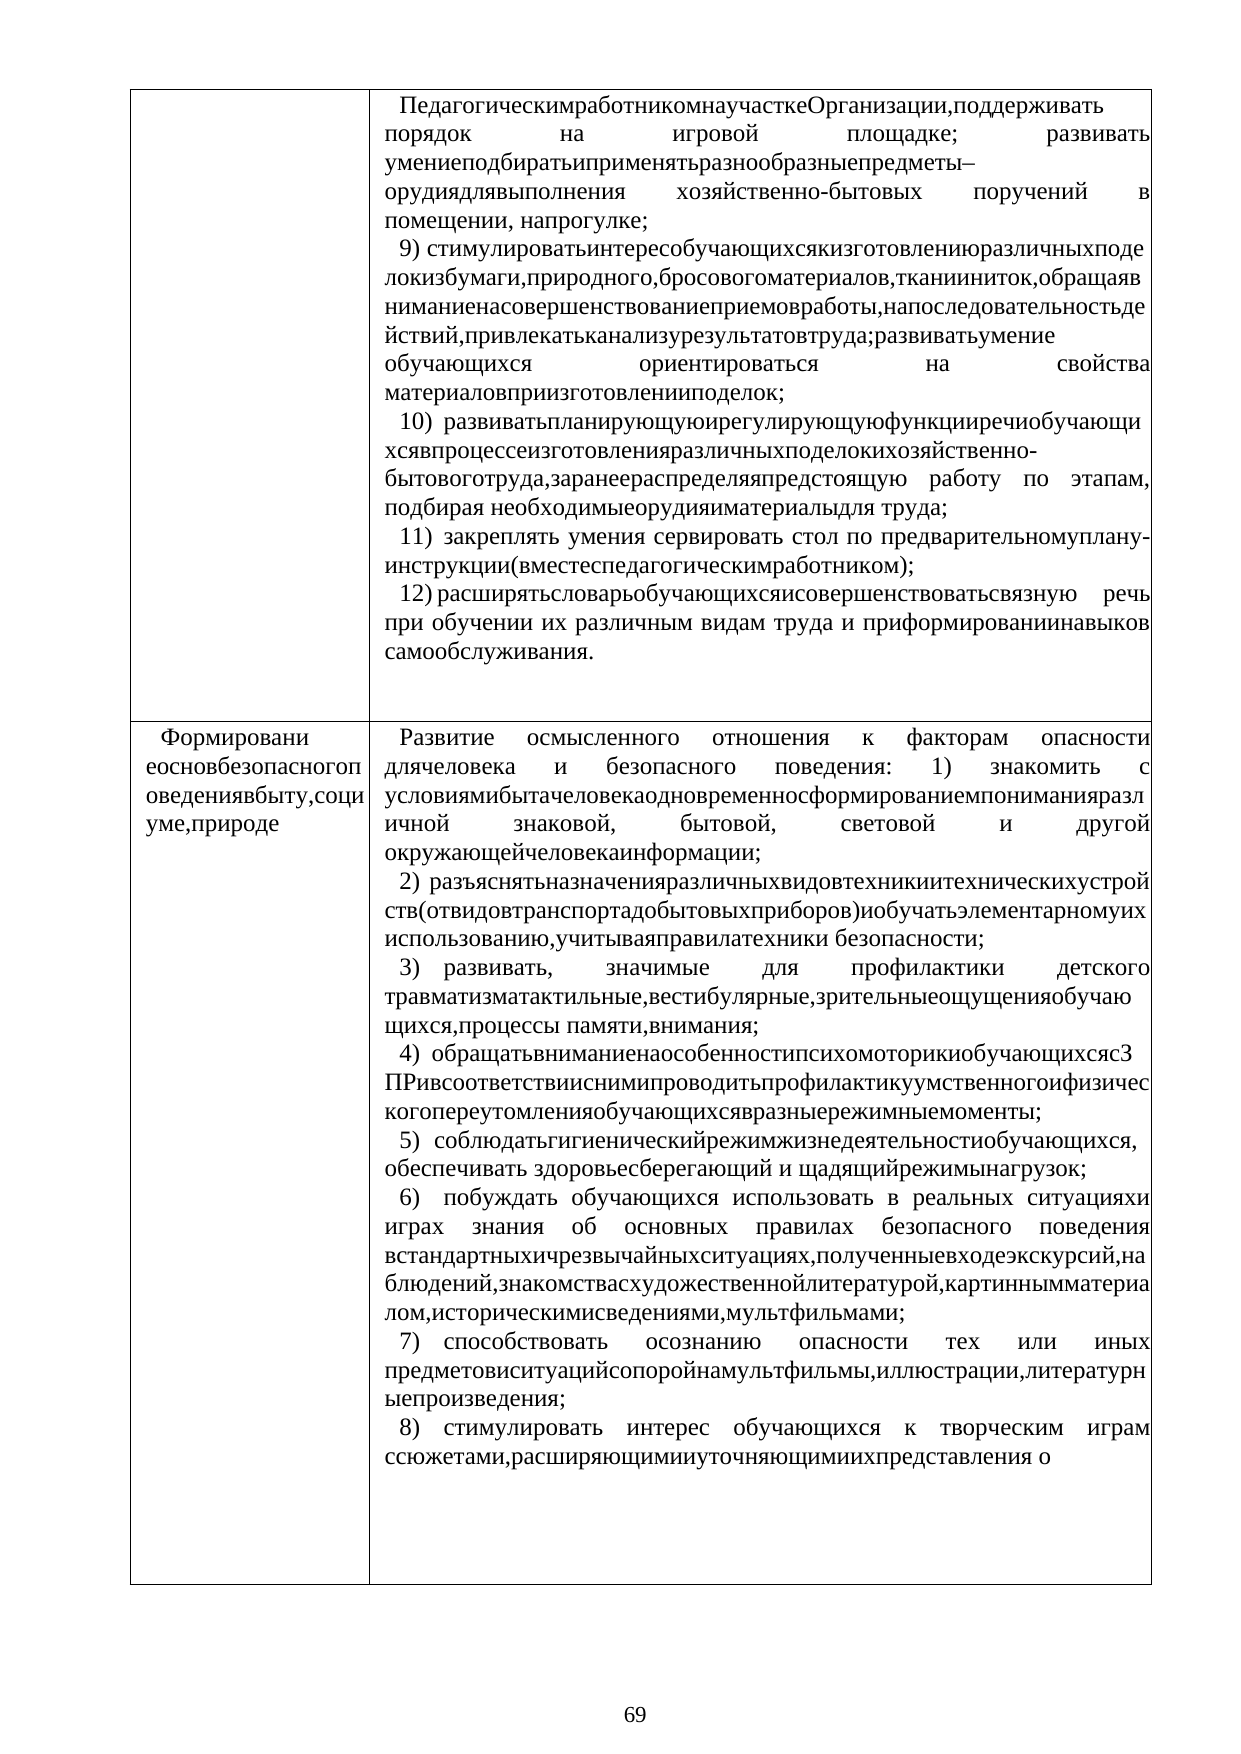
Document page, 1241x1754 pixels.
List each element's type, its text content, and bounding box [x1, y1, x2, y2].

table_cell Развитие осмысленного отношения к факторам опасности длячеловека и безопасного поведения: 1) знакомить с условиямибытачеловекаодновременносформированиемпониманияразличной знаковой, бытовой, световой и другой окружающейчеловекаинформации; разъяснятьназначенияразличныхвидовтехникиитехническихустройств(отвидовтранспортадобытовыхприборов)иобучатьэлементарномуихиспользованию,учитываяправилатехники безопасности; развивать, значимые для профилактики детского травматизматактильные,вестибулярные,зрительныеощущенияобучающихся,процессы памяти,внимания; обращатьвниманиенаособенностипсихомоторикиобучающихсясЗПРивсоответствииснимипроводитьпрофилактикуумственногоифизическогопереутомленияобучающихсявразныережимныемоменты; соблюдатьгигиеническийрежимжизнедеятельностиобучающихся, обеспечивать здоровьесберегающий и щадящийрежимынагрузок; побуждать обучающихся использовать в реальных ситуацияхи играх знания об основных правилах безопасного поведения встандартныхичрезвычайныхситуациях,полученныевходеэкскурсий,наблюдений,знакомствасхудожественнойлитературой,картиннымматериалом,историческимисведениями,мультфильмами; способствовать осознанию опасности тех или иных предметовиситуацийсопоройнамультфильмы,иллюстрации,литературныепроизведения; стимулировать интерес обучающихся к творческим играм ссюжетами,расширяющимииуточняющимиихпредставления о [370, 722, 1151, 1584]
table_cell Формированиеосновбезопасногоповедениявбыту,социуме,природе [131, 722, 369, 1584]
table_cell ПедагогическимработникомнаучасткеОрганизации,поддерживать порядок на игровой площадке; развивать умениеподбиратьиприменятьразнообразныепредметы–орудиядлявыполнения хозяйственно-бытовых поручений в помещении, напрогулке; стимулироватьинтересобучающихсякизготовлениюразличныхподелокизбумаги,природного,бросовогоматериалов,тканииниток,обращаявниманиенасовершенствованиеприемовработы,напоследовательностьдействий,привлекатьканализурезультатовтруда;развиватьумение обучающихся ориентироваться на свойства материаловприизготовленииподелок; развиватьпланирующуюирегулирующуюфункцииречиобучающихсявпроцессеизготовленияразличныхподелокихозяйственно-бытовоготруда,заранеераспределяяпредстоящую работу по этапам, подбирая необходимыеорудияиматериалыдля труда; закреплять умения сервировать стол по предварительномуплану-инструкции(вместеспедагогическимработником); расширятьсловарьобучающихсяисовершенствоватьсвязную речь при обучении их различным видам труда и приформированиинавыков самообслуживания. [370, 90, 1151, 721]
table_cell [131, 90, 369, 721]
